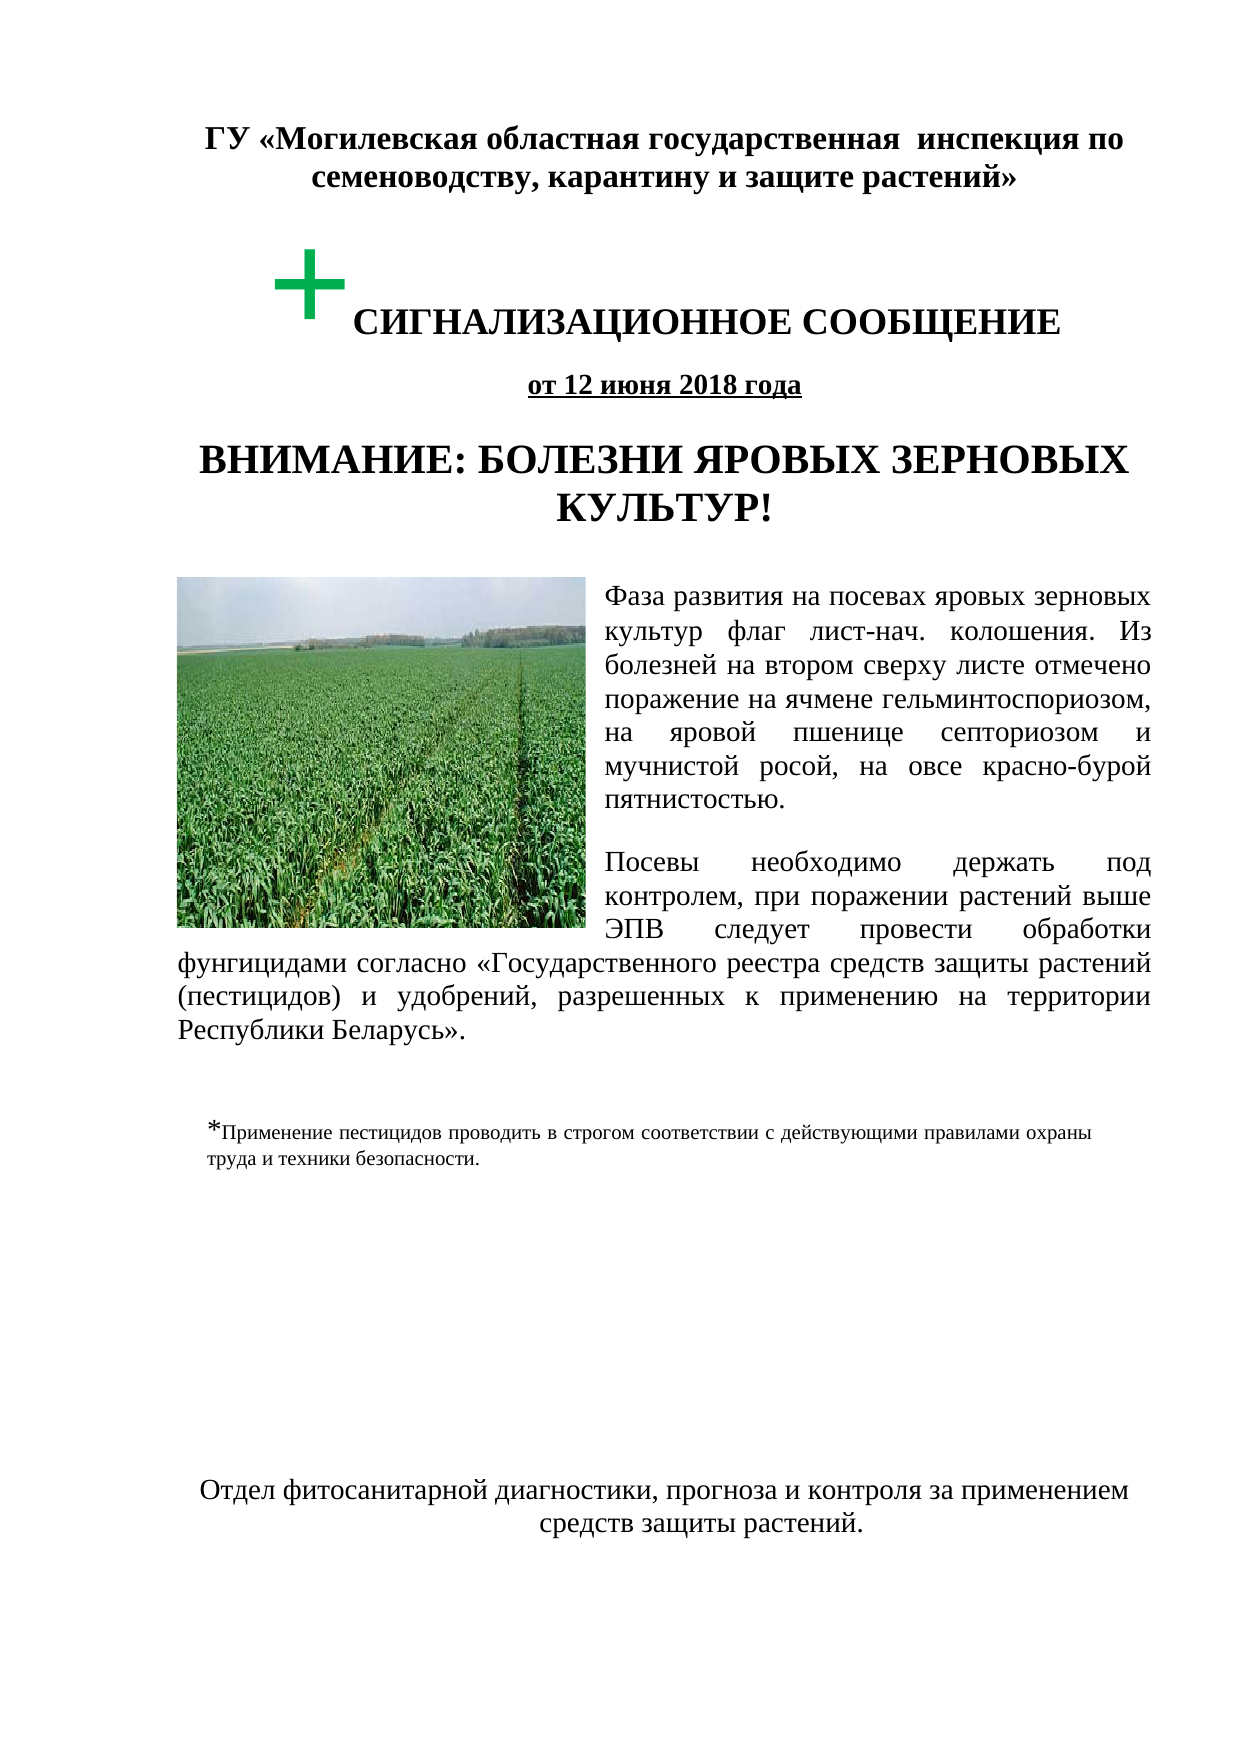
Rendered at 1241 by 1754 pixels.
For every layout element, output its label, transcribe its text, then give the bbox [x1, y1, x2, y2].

text *Применение пестицидов проводить в строгом соответствии с действующими правилами охраны труда и техники безопасности. [207, 1112, 1093, 1170]
text Посевы необходимо держать под контролем, при поражении растений выше ЭПВ следует провести обработки фунгицидами согласно «Государственного реестра средств защиты растений (пестицидов) и удобрений, разрешенных к применению на территории Республики Беларусь». [177, 844, 1152, 1045]
text +СИГНАЛИЗАЦИОННОЕ СООБЩЕНИЕ [177, 195, 1152, 367]
text ВНИМАНИЕ: БОЛЕЗНИ ЯРОВЫХ ЗЕРНОВЫХ КУЛЬТУР! [177, 434, 1152, 530]
text Фаза развития на посевах яровых зерновых культур флаг лист-нач. колошения. Из болезней на втором сверху листе отмечено поражение на ячмене гельминтоспориозом, на яровой пшенице септориозом и мучнистой росой, на овсе красно-бурой пятнистостью. [586, 578, 1152, 815]
text ГУ «Могилевская областная государственная инспекция по семеноводству, карантину и защите растений» [177, 118, 1152, 195]
text средств защиты растений. [251, 1506, 1152, 1539]
picture [176, 577, 586, 928]
text Отдел фитосанитарной диагностики, прогноза и контроля за применением [177, 1472, 1152, 1506]
text от 12 июня 2018 года [177, 367, 1152, 401]
